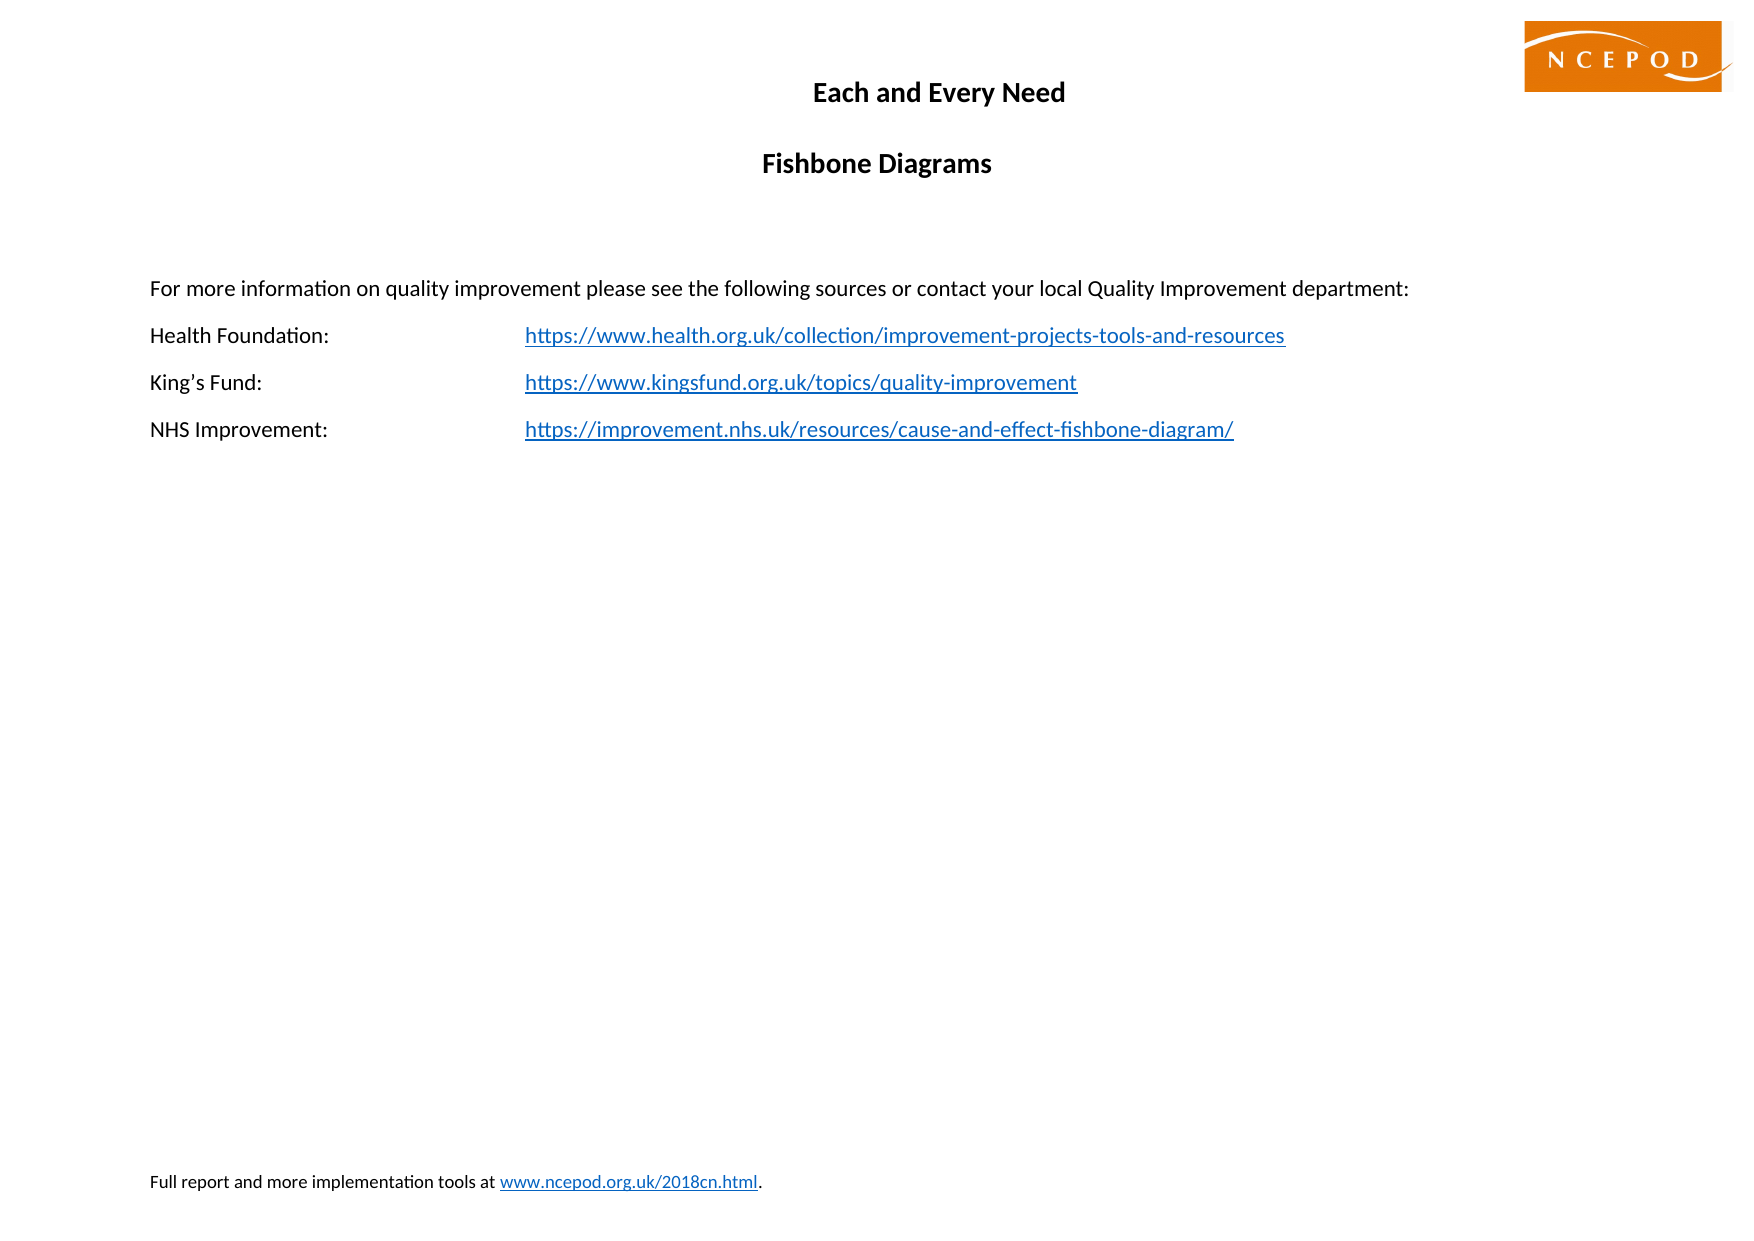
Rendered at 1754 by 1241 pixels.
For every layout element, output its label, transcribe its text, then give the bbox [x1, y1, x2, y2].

text King’s Fund: https://www.kingsfund.org.uk/topics/quality-improvement [150, 368, 1604, 396]
text Health Foundation: https://www.health.org.uk/collection/improvement-projects-tools-and-resources [150, 321, 1604, 349]
text NHS Improvement: https://improvement.nhs.uk/resources/cause-and-effect-fishbone-diagram/ [150, 415, 1604, 443]
picture [1524, 21, 1734, 92]
text For more information on quality improvement please see the following sources or contact your local Quality Improvement department: [150, 274, 1604, 302]
